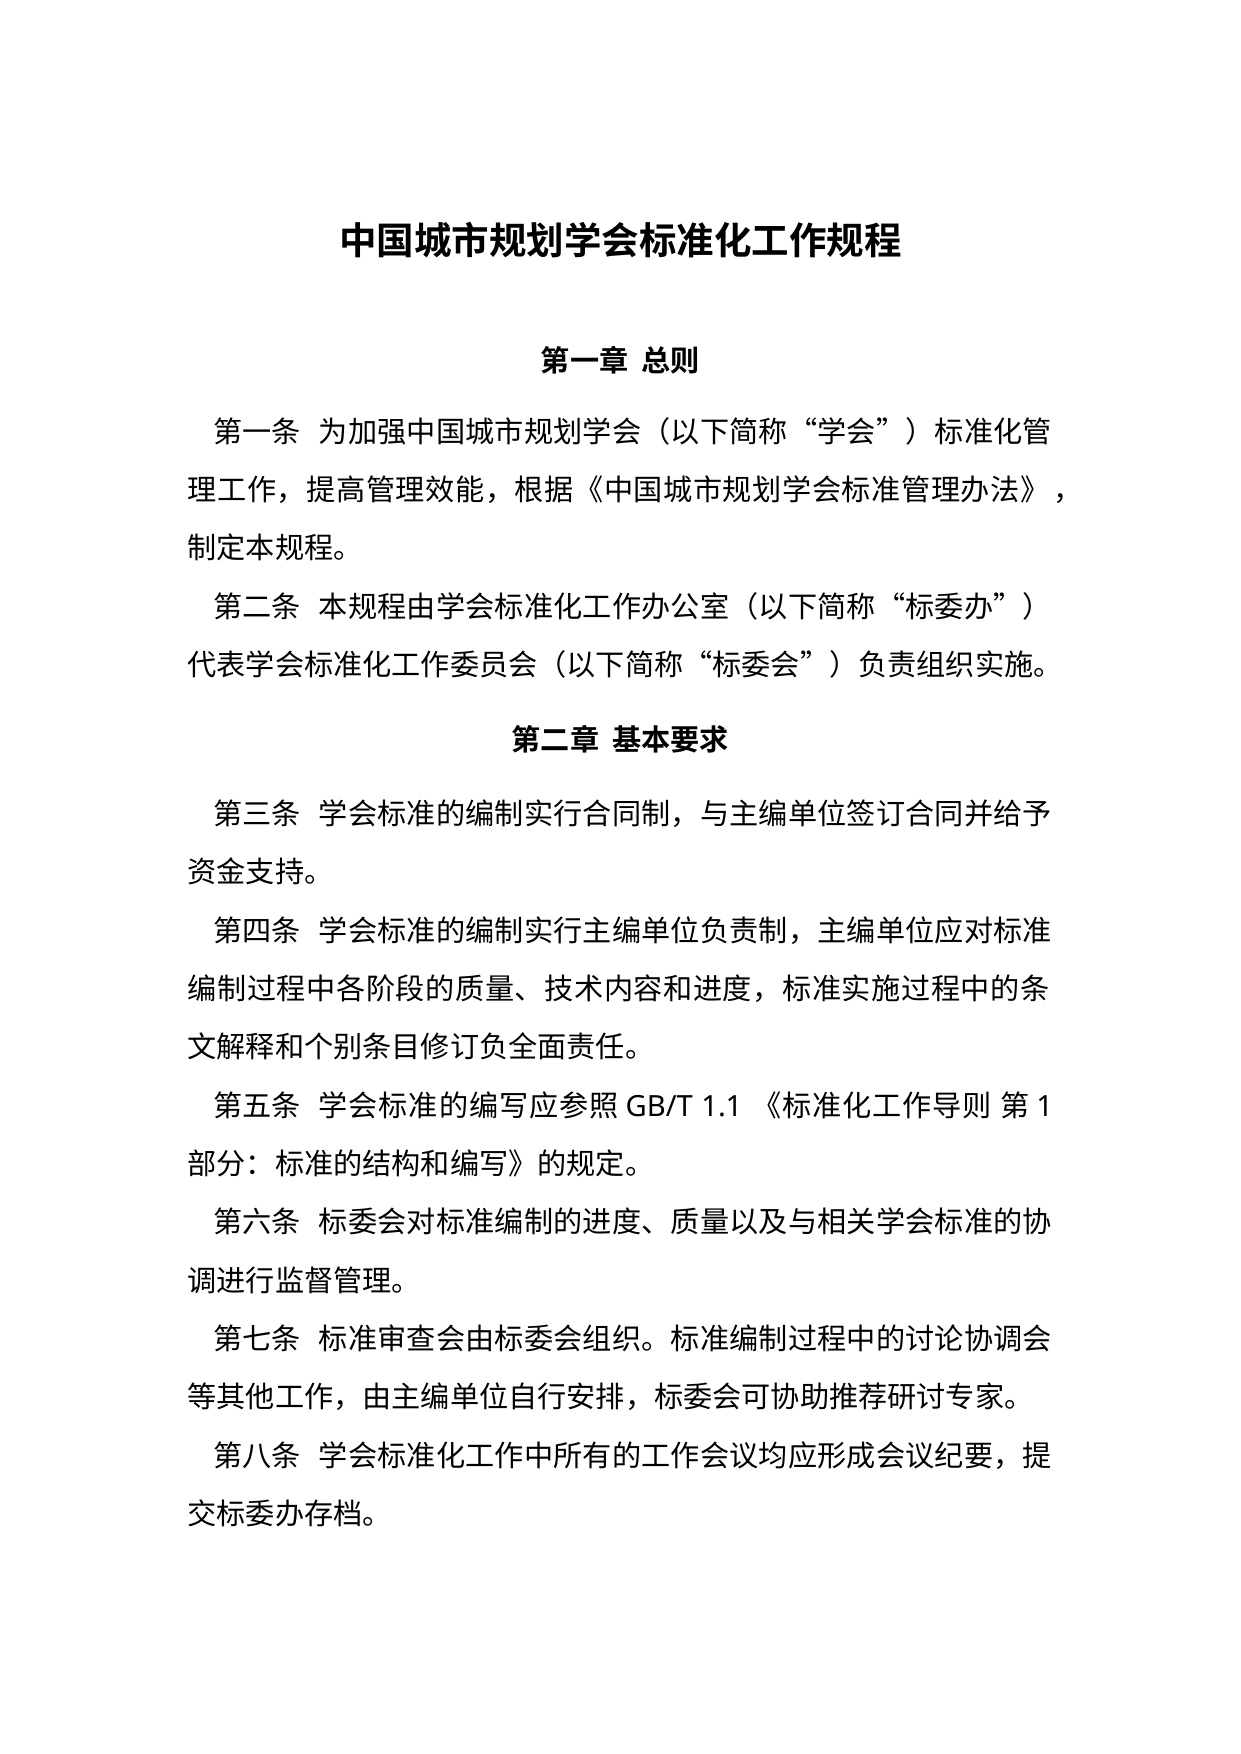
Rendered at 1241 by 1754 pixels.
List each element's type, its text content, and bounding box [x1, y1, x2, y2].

text 中国城市规划学会标准化工作规程 [187, 211, 1053, 265]
list 学会标准的编写应参照GB/T 1.1 《标准化工作导则 第1部分：标准的结构和编写》的规定。 [187, 1069, 1053, 1186]
text 第一章 总则 [187, 324, 1053, 383]
text 第二章 基本要求 [187, 703, 1053, 762]
list 本规程由学会标准化工作办公室（以下简称“标委办”）代表学会标准化工作委员会（以下简称“标委会”）负责组织实施。 [187, 570, 1053, 687]
list 为加强中国城市规划学会（以下简称“学会”）标准化管理工作，提高管理效能，根据《中国城市规划学会标准管理办法》，制定本规程。 [187, 395, 1053, 570]
list 标委会对标准编制的进度、质量以及与相关学会标准的协调进行监督管理。 [187, 1186, 1053, 1303]
list 学会标准化工作中所有的工作会议均应形成会议纪要，提交标委办存档。 [187, 1419, 1053, 1536]
list 学会标准的编制实行主编单位负责制，主编单位应对标准编制过程中各阶段的质量、技术内容和进度，标准实施过程中的条文解释和个别条目修订负全面责任。 [187, 894, 1053, 1069]
list 标准审查会由标委会组织。标准编制过程中的讨论协调会等其他工作，由主编单位自行安排，标委会可协助推荐研讨专家。 [187, 1303, 1053, 1419]
list 学会标准的编制实行合同制，与主编单位签订合同并给予资金支持。 [187, 778, 1053, 894]
